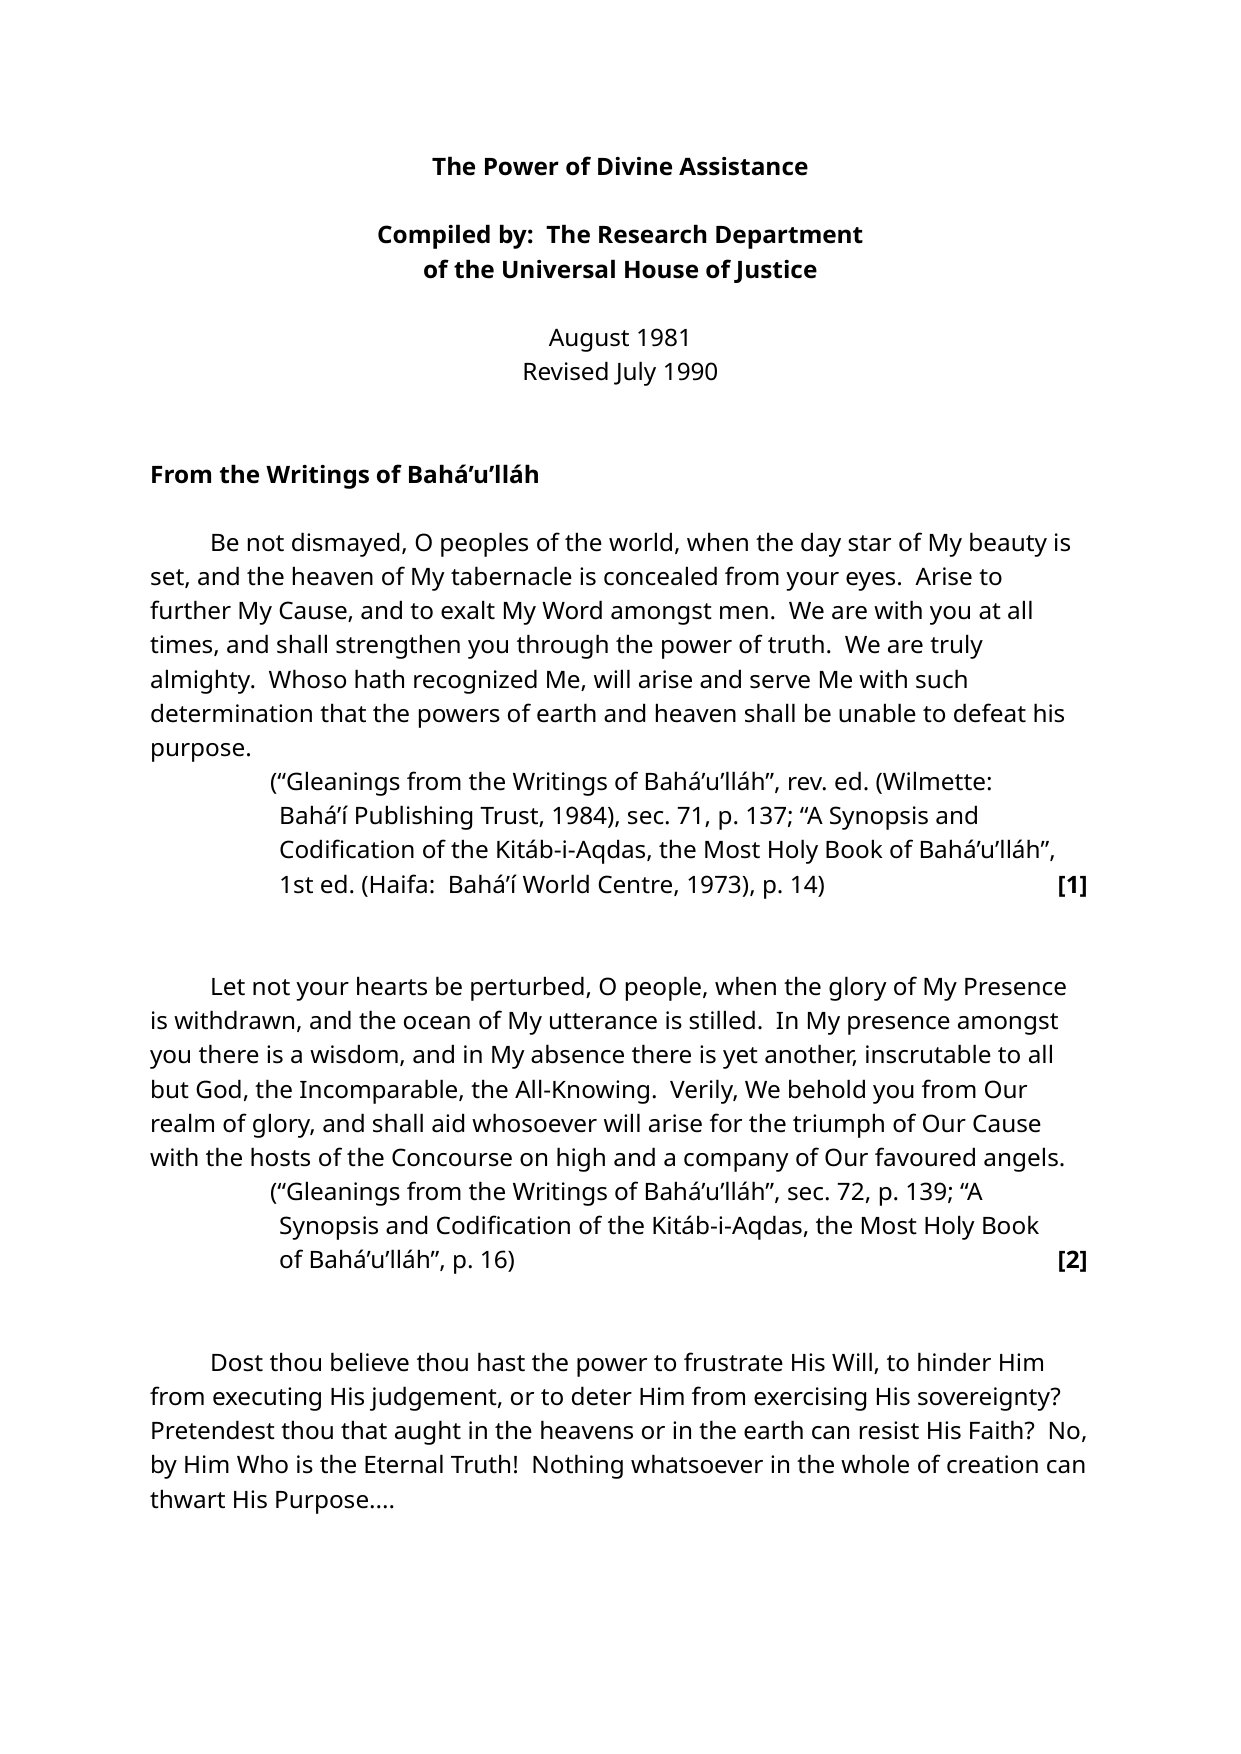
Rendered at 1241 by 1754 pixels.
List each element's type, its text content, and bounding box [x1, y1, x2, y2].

subtitle Compiled by: The Research Department [150, 218, 1090, 251]
subtitle of the Universal House of Justice [150, 252, 1090, 285]
text (“Gleanings from the Writings of Bahá’u’lláh”, sec. 72, p. 139; “A Synopsis and Codification of the Kitáb-i-Aqdas, the Most Holy Book of Bahá’u’lláh”, p. 16) [2] [270, 1175, 1068, 1276]
text From the Writings of Bahá’u’lláh [150, 457, 1090, 490]
text (“Gleanings from the Writings of Bahá’u’lláh”, rev. ed. (Wilmette: Bahá’í Publishing Trust, 1984), sec. 71, p. 137; “A Synopsis and Codification of the Kitáb-i-Aqdas, the Most Holy Book of Bahá’u’lláh”, 1st ed. (Haifa: Bahá’í World Centre, 1973), p. 14) [1] [270, 765, 1068, 900]
text Be not dismayed, O peoples of the world, when the day star of My beauty is set, and the heaven of My tabernacle is concealed from your eyes. Arise to further My Cause, and to exalt My Word amongst men. We are with you at all times, and shall strengthen you through the power of truth. We are truly almighty. Whoso hath recognized Me, will arise and serve Me with such determination that the powers of earth and heaven shall be unable to defeat his purpose. [150, 526, 1090, 763]
subtitle The Power of Divine Assistance [150, 150, 1090, 183]
text Revised July 1990 [150, 355, 1090, 388]
text Dost thou believe thou hast the power to frustrate His Will, to hinder Him from executing His judgement, or to deter Him from exercising His sovereignty? Pretendest thou that aught in the heavens or in the earth can resist His Faith? No, by Him Who is the Eternal Truth! Nothing whatsoever in the whole of creation can thwart His Purpose.... [150, 1346, 1090, 1515]
subtitle August 1981 [150, 321, 1090, 353]
text Let not your hearts be perturbed, O people, when the glory of My Presence is withdrawn, and the ocean of My utterance is stilled. In My presence amongst you there is a wisdom, and in My absence there is yet another, inscrutable to all but God, the Incomparable, the All-Knowing. Verily, We behold you from Our realm of glory, and shall aid whosoever will arise for the triumph of Our Cause with the hosts of the Concourse on high and a company of Our favoured angels. [150, 970, 1090, 1173]
